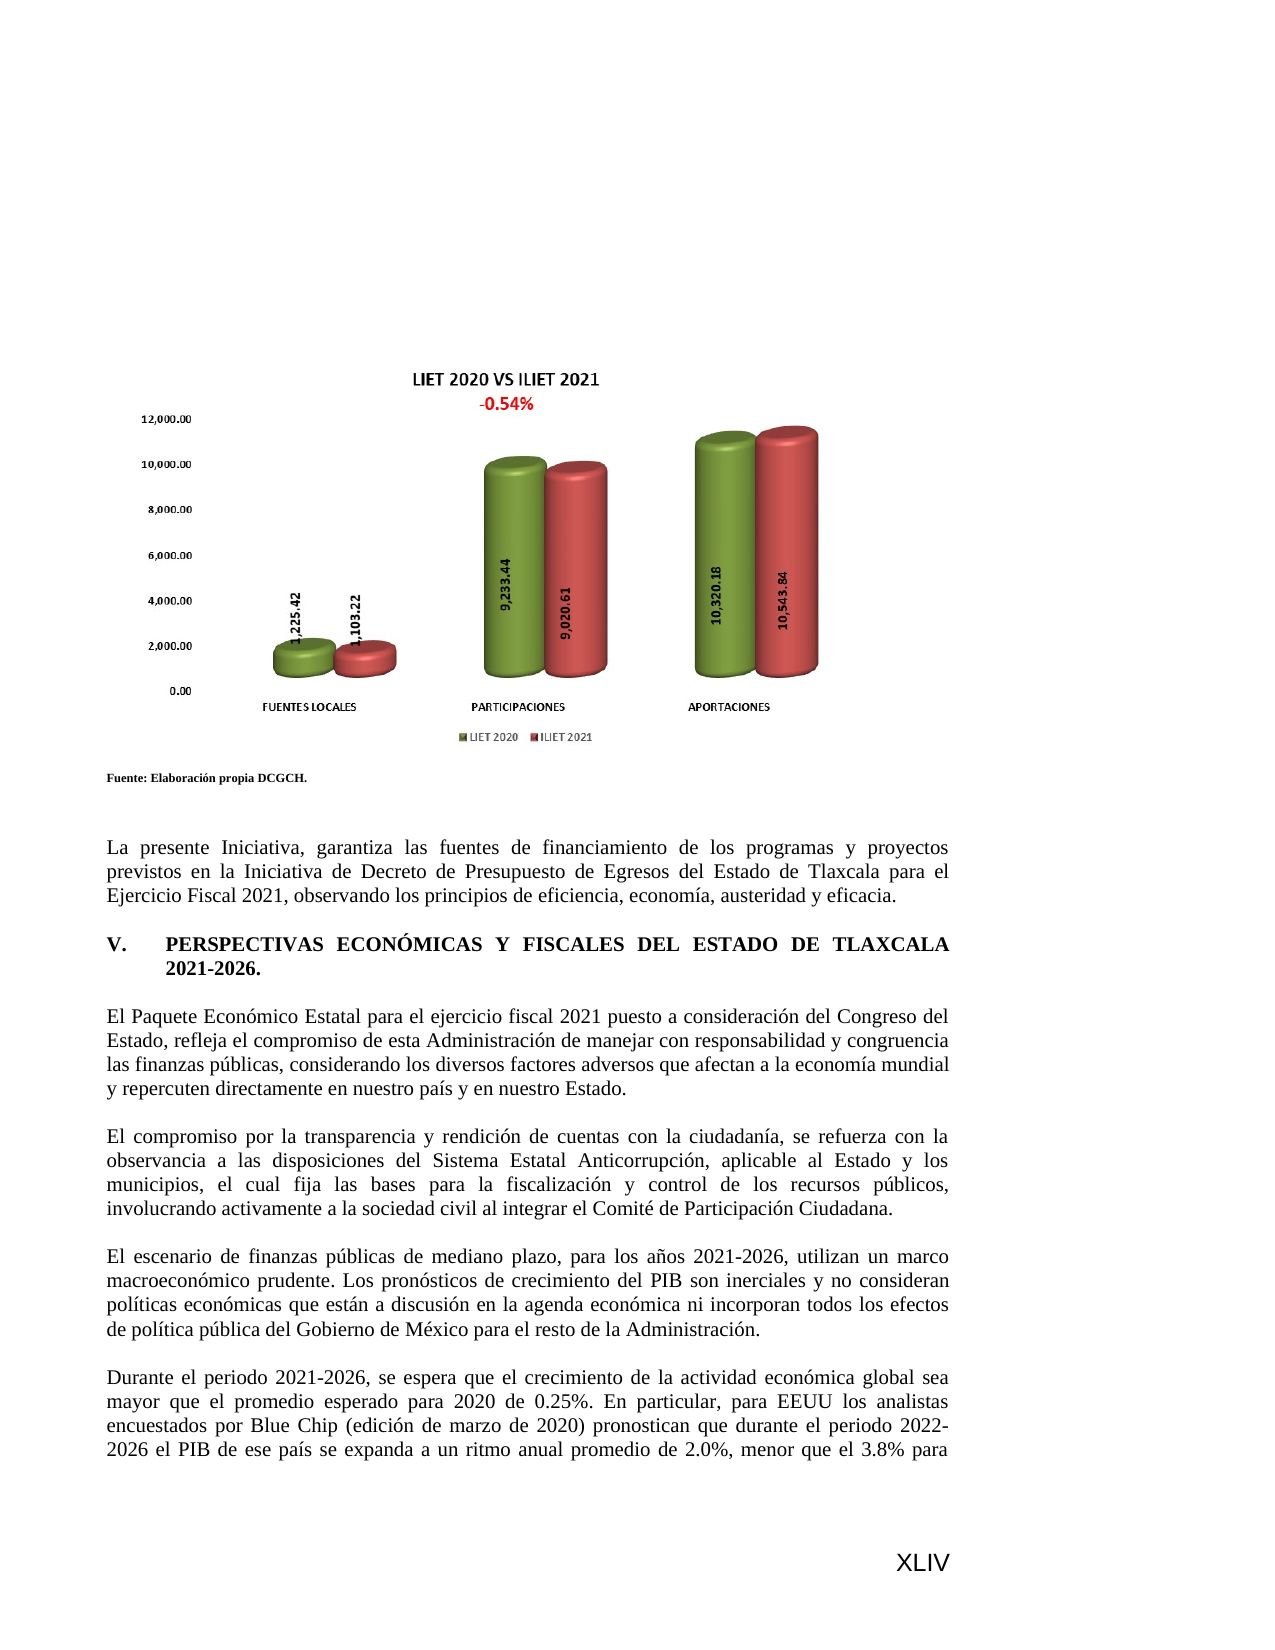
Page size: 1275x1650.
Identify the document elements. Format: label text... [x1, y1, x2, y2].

list PERSPECTIVAS ECONÓMICAS Y FISCALES DEL ESTADO DE TLAXCALA 2021-2026. [106, 931, 950, 979]
text El Paquete Económico Estatal para el ejercicio fiscal 2021 puesto a consideración del Congreso del Estado, refleja el compromiso de esta Administración de manejar con responsabilidad y congruencia las finanzas públicas, considerando los diversos factores adversos que afectan a la economía mundial y repercuten directamente en nuestro país y en nuestro Estado. [106, 1004, 950, 1100]
text Fuente: Elaboración propia DCGCH. [106, 771, 950, 785]
text La presente Iniciativa, garantiza las fuentes de financiamiento de los programas y proyectos previstos en la Iniciativa de Decreto de Presupuesto de Egresos del Estado de Tlaxcala para el Ejercicio Fiscal 2021, observando los principios de eficiencia, economía, austeridad y eficacia. [106, 835, 950, 907]
picture [106, 325, 941, 757]
text El compromiso por la transparencia y rendición de cuentas con la ciudadanía, se refuerza con la observancia a las disposiciones del Sistema Estatal Anticorrupción, aplicable al Estado y los municipios, el cual fija las bases para la fiscalización y control de los recursos públicos, involucrando activamente a la sociedad civil al integrar el Comité de Participación Ciudadana. [106, 1124, 950, 1220]
text El escenario de finanzas públicas de mediano plazo, para los años 2021-2026, utilizan un marco macroeconómico prudente. Los pronósticos de crecimiento del PIB son inerciales y no consideran políticas económicas que están a discusión en la agenda económica ni incorporan todos los efectos de política pública del Gobierno de México para el resto de la Administración. [106, 1244, 950, 1341]
